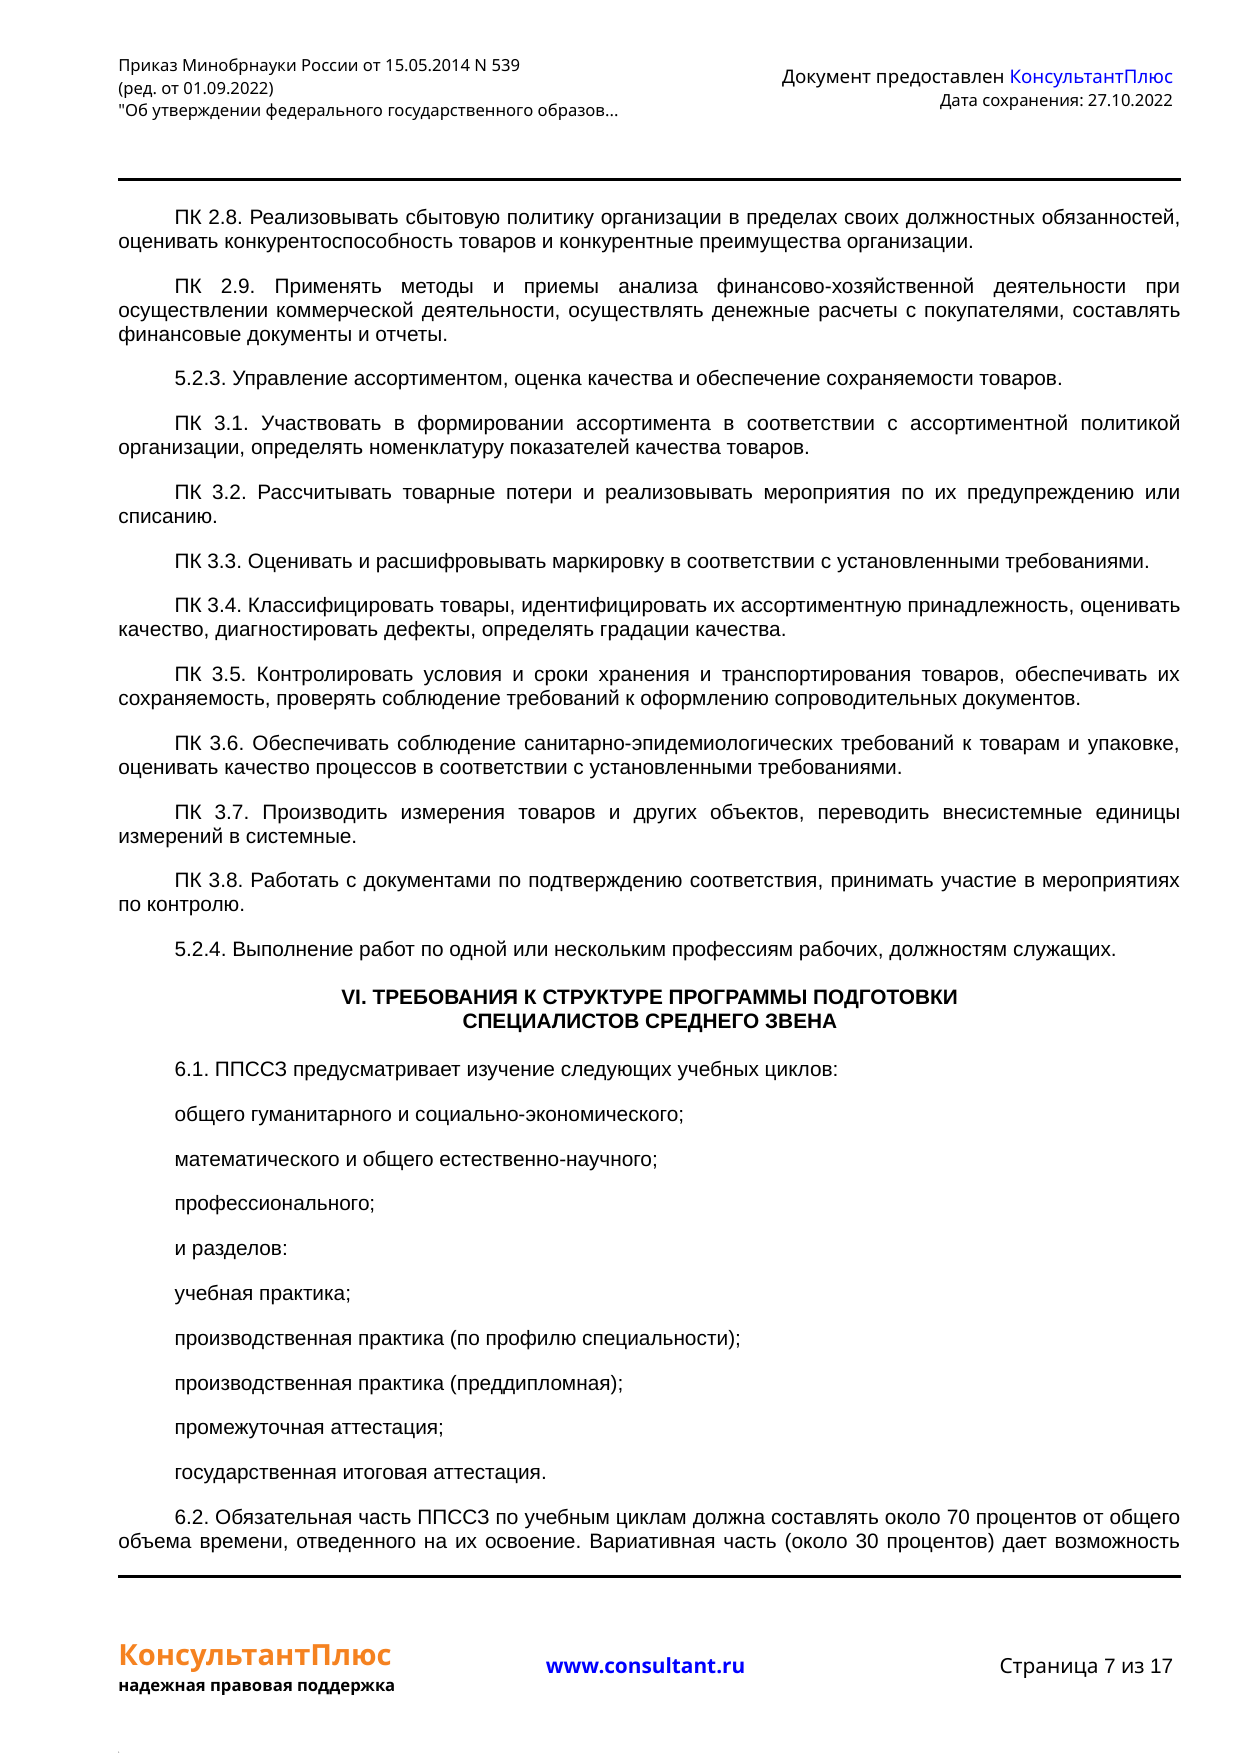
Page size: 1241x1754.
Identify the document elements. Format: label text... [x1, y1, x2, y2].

text ПК 3.6. Обеспечивать соблюдение санитарно-эпидемиологических требований к товарам и упаковке, оценивать качество процессов в соответствии с установленными требованиями. [118, 731, 1181, 779]
text промежуточная аттестация; [118, 1415, 1181, 1439]
text производственная практика (по профилю специальности); [118, 1326, 1181, 1349]
text производственная практика (преддипломная); [118, 1370, 1181, 1394]
text ПК 3.7. Производить измерения товаров и других объектов, переводить внесистемные единицы измерений в системные. [118, 799, 1181, 847]
title VI. ТРЕБОВАНИЯ К СТРУКТУРЕ ПРОГРАММЫ ПОДГОТОВКИ [118, 985, 1181, 1009]
text ПК 2.8. Реализовывать сбытовую политику организации в пределах своих должностных обязанностей, оценивать конкурентоспособность товаров и конкурентные преимущества организации. [118, 205, 1181, 253]
text 6.1. ППССЗ предусматривает изучение следующих учебных циклов: [118, 1057, 1181, 1081]
text ПК 3.3. Оценивать и расшифровывать маркировку в соответствии с установленными требованиями. [118, 548, 1181, 572]
text ПК 3.8. Работать с документами по подтверждению соответствия, принимать участие в мероприятиях по контролю. [118, 868, 1181, 916]
text ПК 2.9. Применять методы и приемы анализа финансово-хозяйственной деятельности при осуществлении коммерческой деятельности, осуществлять денежные расчеты с покупателями, составлять финансовые документы и отчеты. [118, 273, 1181, 345]
text 5.2.3. Управление ассортиментом, оценка качества и обеспечение сохраняемости товаров. [118, 366, 1181, 390]
text ПК 3.4. Классифицировать товары, идентифицировать их ассортиментную принадлежность, оценивать качество, диагностировать дефекты, определять градации качества. [118, 593, 1181, 641]
text и разделов: [118, 1236, 1181, 1260]
text математического и общего естественно-научного; [118, 1146, 1181, 1170]
text учебная практика; [118, 1281, 1181, 1305]
text общего гуманитарного и социально-экономического; [118, 1102, 1181, 1126]
text профессионального; [118, 1191, 1181, 1215]
text ПК 3.5. Контролировать условия и сроки хранения и транспортирования товаров, обеспечивать их сохраняемость, проверять соблюдение требований к оформлению сопроводительных документов. [118, 662, 1181, 710]
title СПЕЦИАЛИСТОВ СРЕДНЕГО ЗВЕНА [118, 1009, 1181, 1033]
text ПК 3.2. Рассчитывать товарные потери и реализовывать мероприятия по их предупреждению или списанию. [118, 480, 1181, 528]
text 5.2.4. Выполнение работ по одной или нескольким профессиям рабочих, должностям служащих. [118, 937, 1181, 961]
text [118, 1505, 1181, 1553]
text государственная итоговая аттестация. [118, 1460, 1181, 1484]
text ПК 3.1. Участвовать в формировании ассортимента в соответствии с ассортиментной политикой организации, определять номенклатуру показателей качества товаров. [118, 411, 1181, 459]
